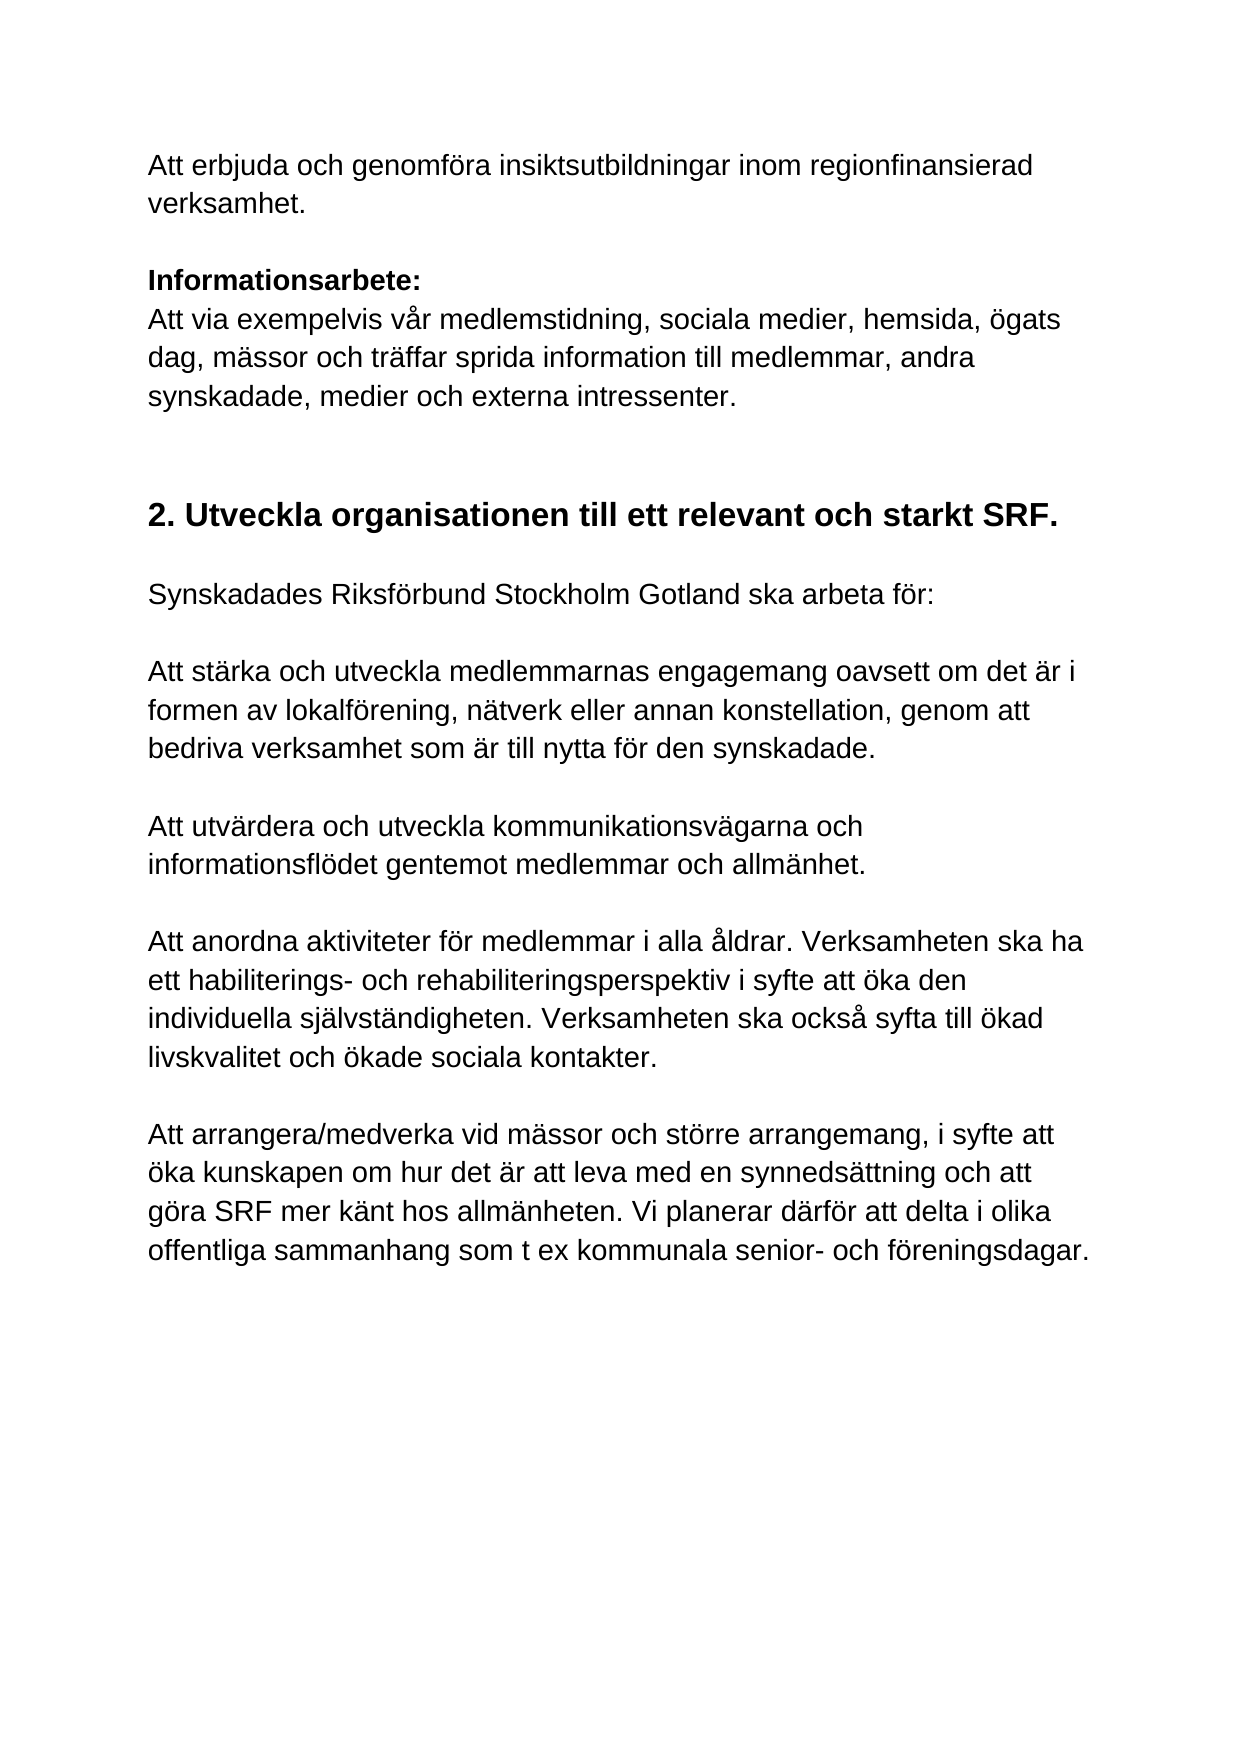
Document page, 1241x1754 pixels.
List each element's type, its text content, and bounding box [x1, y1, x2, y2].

text Informationsarbete: [148, 263, 1092, 297]
text Att stärka och utveckla medlemmarnas engagemang oavsett om det är i formen av lokalförening, nätverk eller annan konstellation, genom att bedriva verksamhet som är till nytta för den synskadade. [148, 654, 1092, 765]
text Att via exempelvis vår medlemstidning, sociala medier, hemsida, ögats dag, mässor och träffar sprida information till medlemmar, andra synskadade, medier och externa intressenter. [148, 302, 1092, 412]
text Att utvärdera och utveckla kommunikationsvägarna och informationsflödet gentemot medlemmar och allmänhet. [148, 808, 1092, 881]
text Att erbjuda och genomföra insiktsutbildningar inom regionfinansierad verksamhet. [148, 148, 1092, 220]
text Synskadades Riksförbund Stockholm Gotland ska arbeta för: [148, 539, 1092, 611]
text Att arrangera/medverka vid mässor och större arrangemang, i syfte att öka kunskapen om hur det är att leva med en synnedsättning och att göra SRF mer känt hos allmänheten. Vi planerar därför att delta i olika offentliga sammanhang som t ex kommunala senior- och föreningsdagar. [148, 1117, 1092, 1266]
text 2. Utveckla organisationen till ett relevant och starkt SRF. [148, 494, 1092, 533]
text Att anordna aktiviteter för medlemmar i alla åldrar. Verksamheten ska ha ett habiliterings- och rehabiliteringsperspektiv i syfte att öka den individuella självständigheten. Verksamheten ska också syfta till ökad livskvalitet och ökade sociala kontakter. [148, 924, 1092, 1073]
